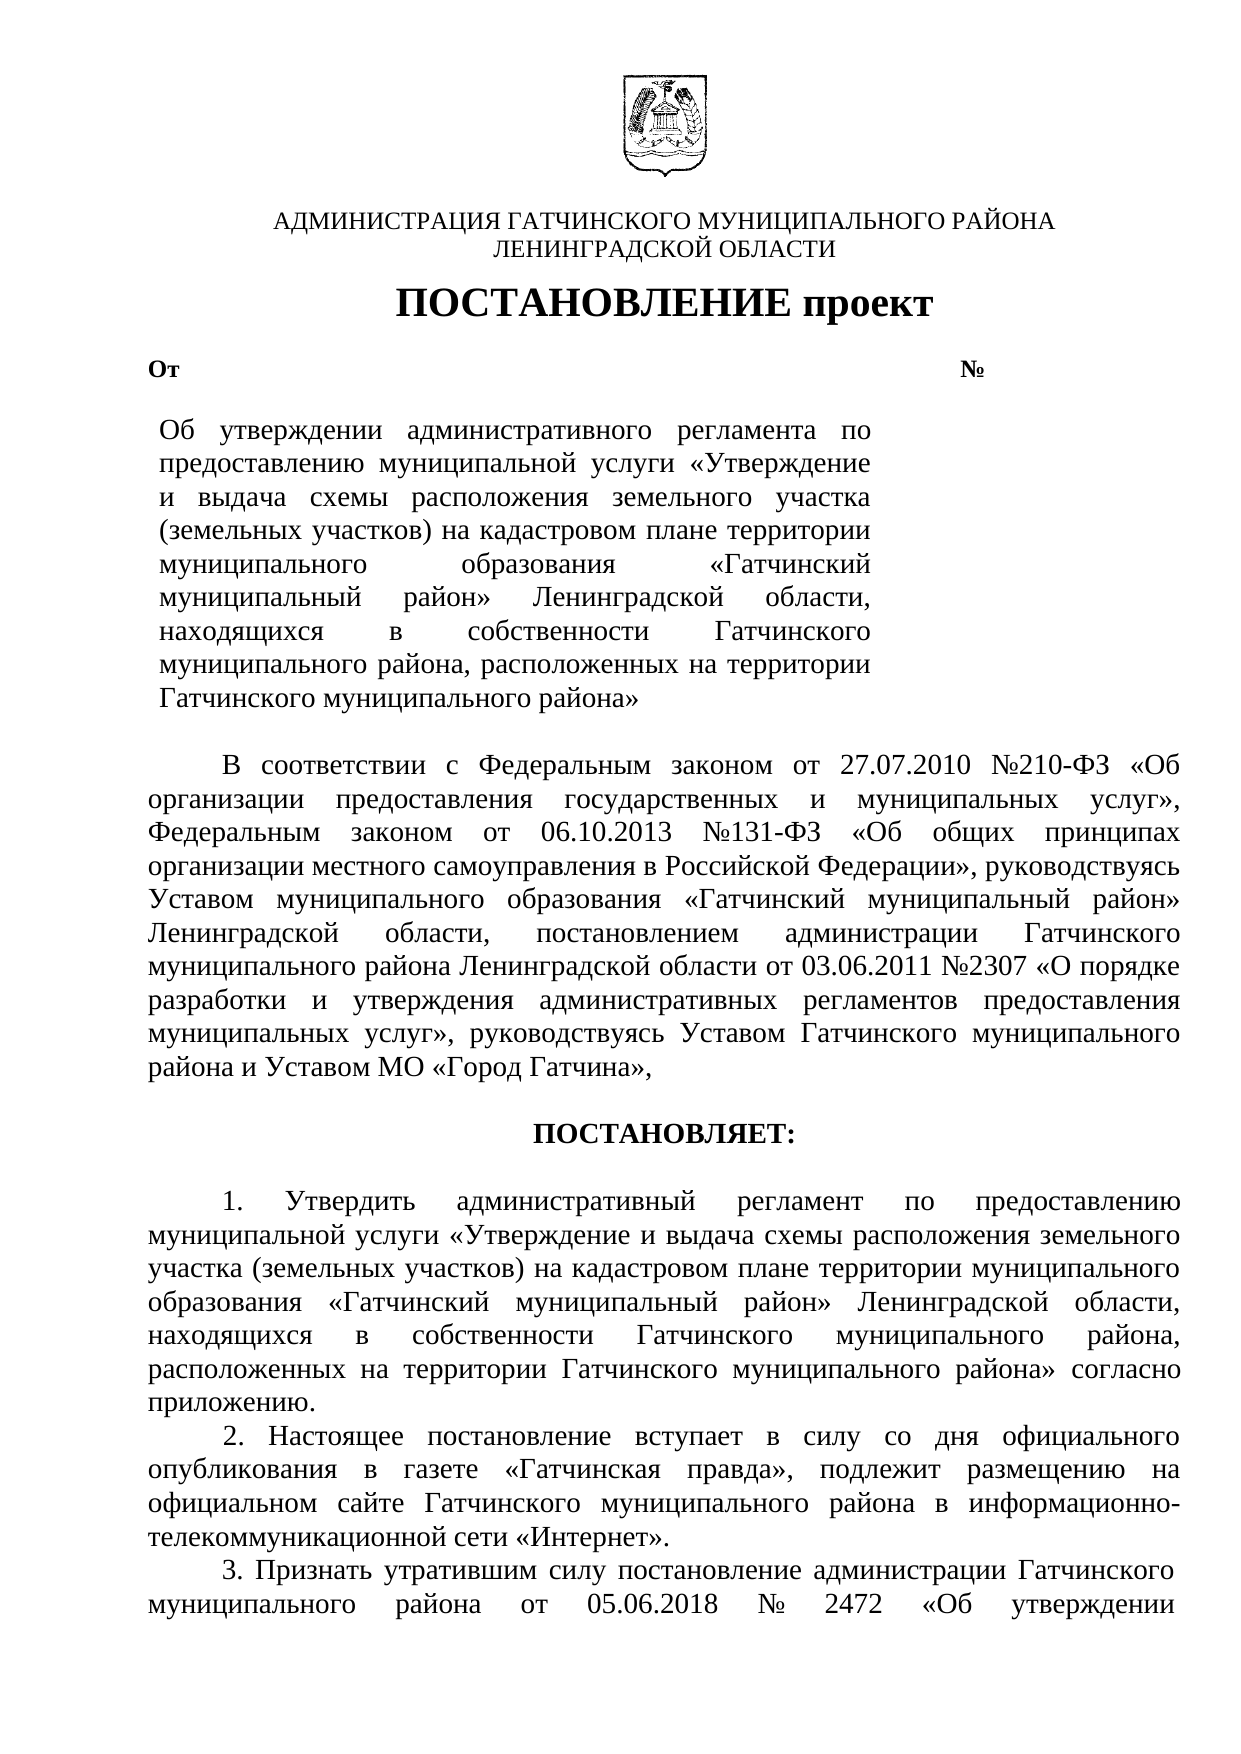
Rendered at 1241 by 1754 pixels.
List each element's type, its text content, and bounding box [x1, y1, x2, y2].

picture [621, 73, 708, 177]
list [148, 1552, 1175, 1619]
text От № [148, 354, 1181, 383]
text ЛЕНИНГРАДСКОЙ ОБЛАСТИ [148, 234, 1181, 263]
text В соответствии с Федеральным законом от 27.07.2010 №210-ФЗ «Об организации предоставления государственных и муниципальных услуг», Федеральным законом от 06.10.2013 №131-ФЗ «Об общих принципах организации местного самоуправления в Российской Федерации», руководствуясь Уставом муниципального образования «Гатчинский муниципальный район» Ленинградской области, постановлением администрации Гатчинского муниципального района Ленинградской области от 03.06.2011 №2307 «О порядке разработки и утверждения административных регламентов предоставления муниципальных услуг», руководствуясь Уставом Гатчинского муниципального района и Уставом МО «Город Гатчина», [148, 747, 1181, 1083]
title 1. Утвердить административный регламент по предоставлению муниципальной услуги «Утверждение и выдача схемы расположения земельного участка (земельных участков) на кадастровом плане территории муниципального образования «Гатчинский муниципальный район» Ленинградской области, находящихся в собственности Гатчинского муниципального района, расположенных на территории Гатчинского муниципального района» согласно приложению. [148, 1183, 1181, 1418]
text ПОСТАНОВЛЯЕТ: [148, 1116, 1181, 1150]
text 2. Настоящее постановление вступает в силу со дня официального опубликования в газете «Гатчинская правда», подлежит размещению на официальном сайте Гатчинского муниципального района в информационно-телекоммуникационной сети «Интернет». [148, 1418, 1181, 1552]
table_header Об утверждении административного регламента по предоставлению муниципальной услуги «Утверждение и выдача схемы расположения земельного участка (земельных участков) на кадастровом плане территории муниципального образования «Гатчинский муниципальный район» Ленинградской области, находящихся в собственности Гатчинского муниципального района, расположенных на территории Гатчинского муниципального района» [148, 412, 882, 747]
text АДМИНИСТРАЦИЯ ГАТЧИНСКОГО МУНИЦИПАЛЬНОГО РАЙОНА [148, 206, 1181, 234]
text ПОСТАНОВЛЕНИЕ проект [148, 278, 1181, 326]
